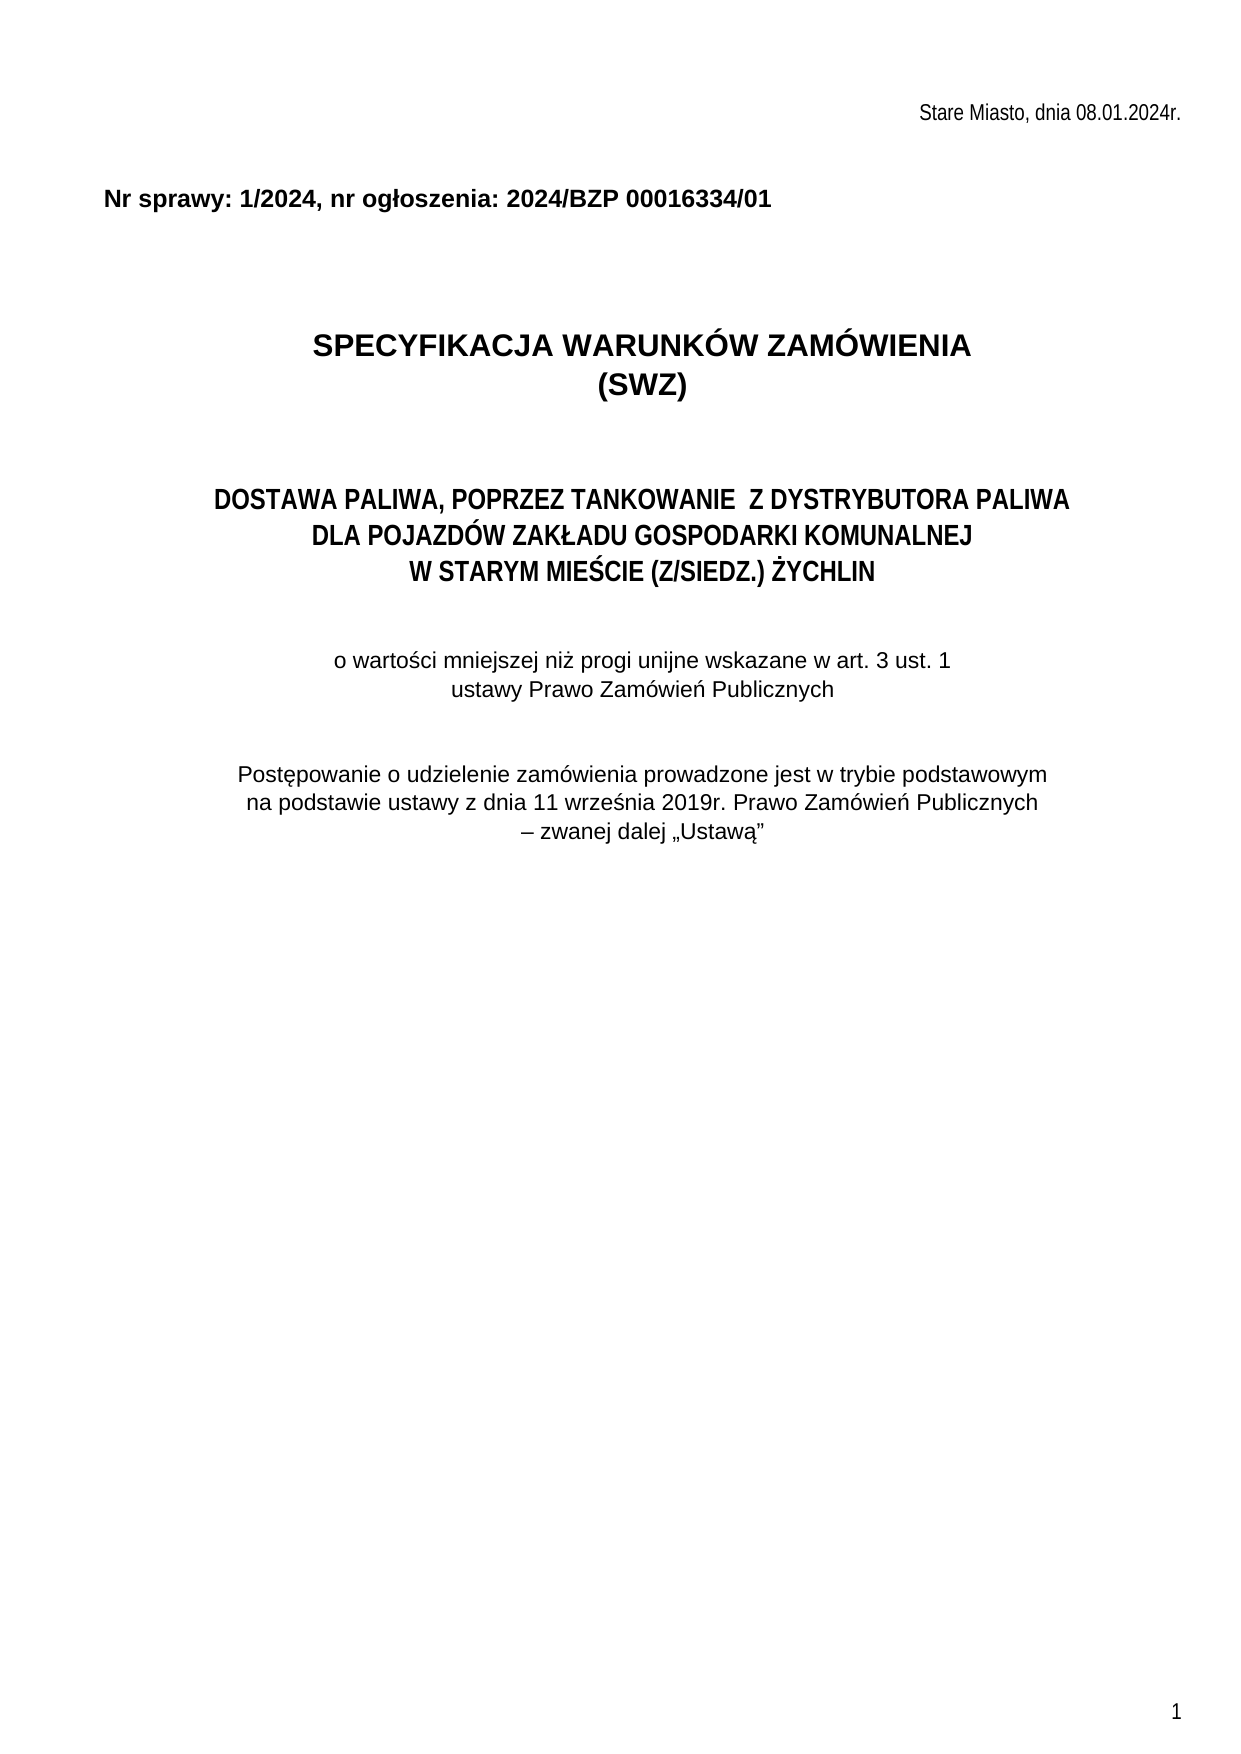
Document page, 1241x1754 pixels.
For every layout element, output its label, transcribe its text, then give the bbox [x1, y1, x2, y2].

text DOSTAWA PALIWA, POPRZEZ TANKOWANIE Z DYSTRYBUTORA PALIWA [103, 482, 1181, 516]
text – zwanej dalej „Ustawą” [103, 818, 1181, 844]
text ustawy Prawo Zamówień Publicznych [103, 676, 1181, 702]
text na podstawie ustawy z dnia 11 września 2019r. Prawo Zamówień Publicznych [103, 789, 1181, 816]
text SPECYFIKACJA WARUNKÓW ZAMÓWIENIA [103, 327, 1181, 363]
text Postępowanie o udzielenie zamówienia prowadzone jest w trybie podstawowym [103, 761, 1181, 787]
text DLA POJAZDÓW ZAKŁADU GOSPODARKI KOMUNALNEJ [103, 518, 1181, 552]
subtitle Nr sprawy: 1/2024, nr ogłoszenia: 2024/BZP 00016334/01 [103, 184, 1181, 213]
text (SWZ) [103, 366, 1181, 402]
text W STARYM MIEŚCIE (Z/SIEDZ.) ŻYCHLIN [103, 554, 1181, 588]
text Stare Miasto, dnia 08.01.2024r. [103, 99, 1181, 126]
text o wartości mniejszej niż progi unijne wskazane w art. 3 ust. 1 [103, 647, 1181, 673]
